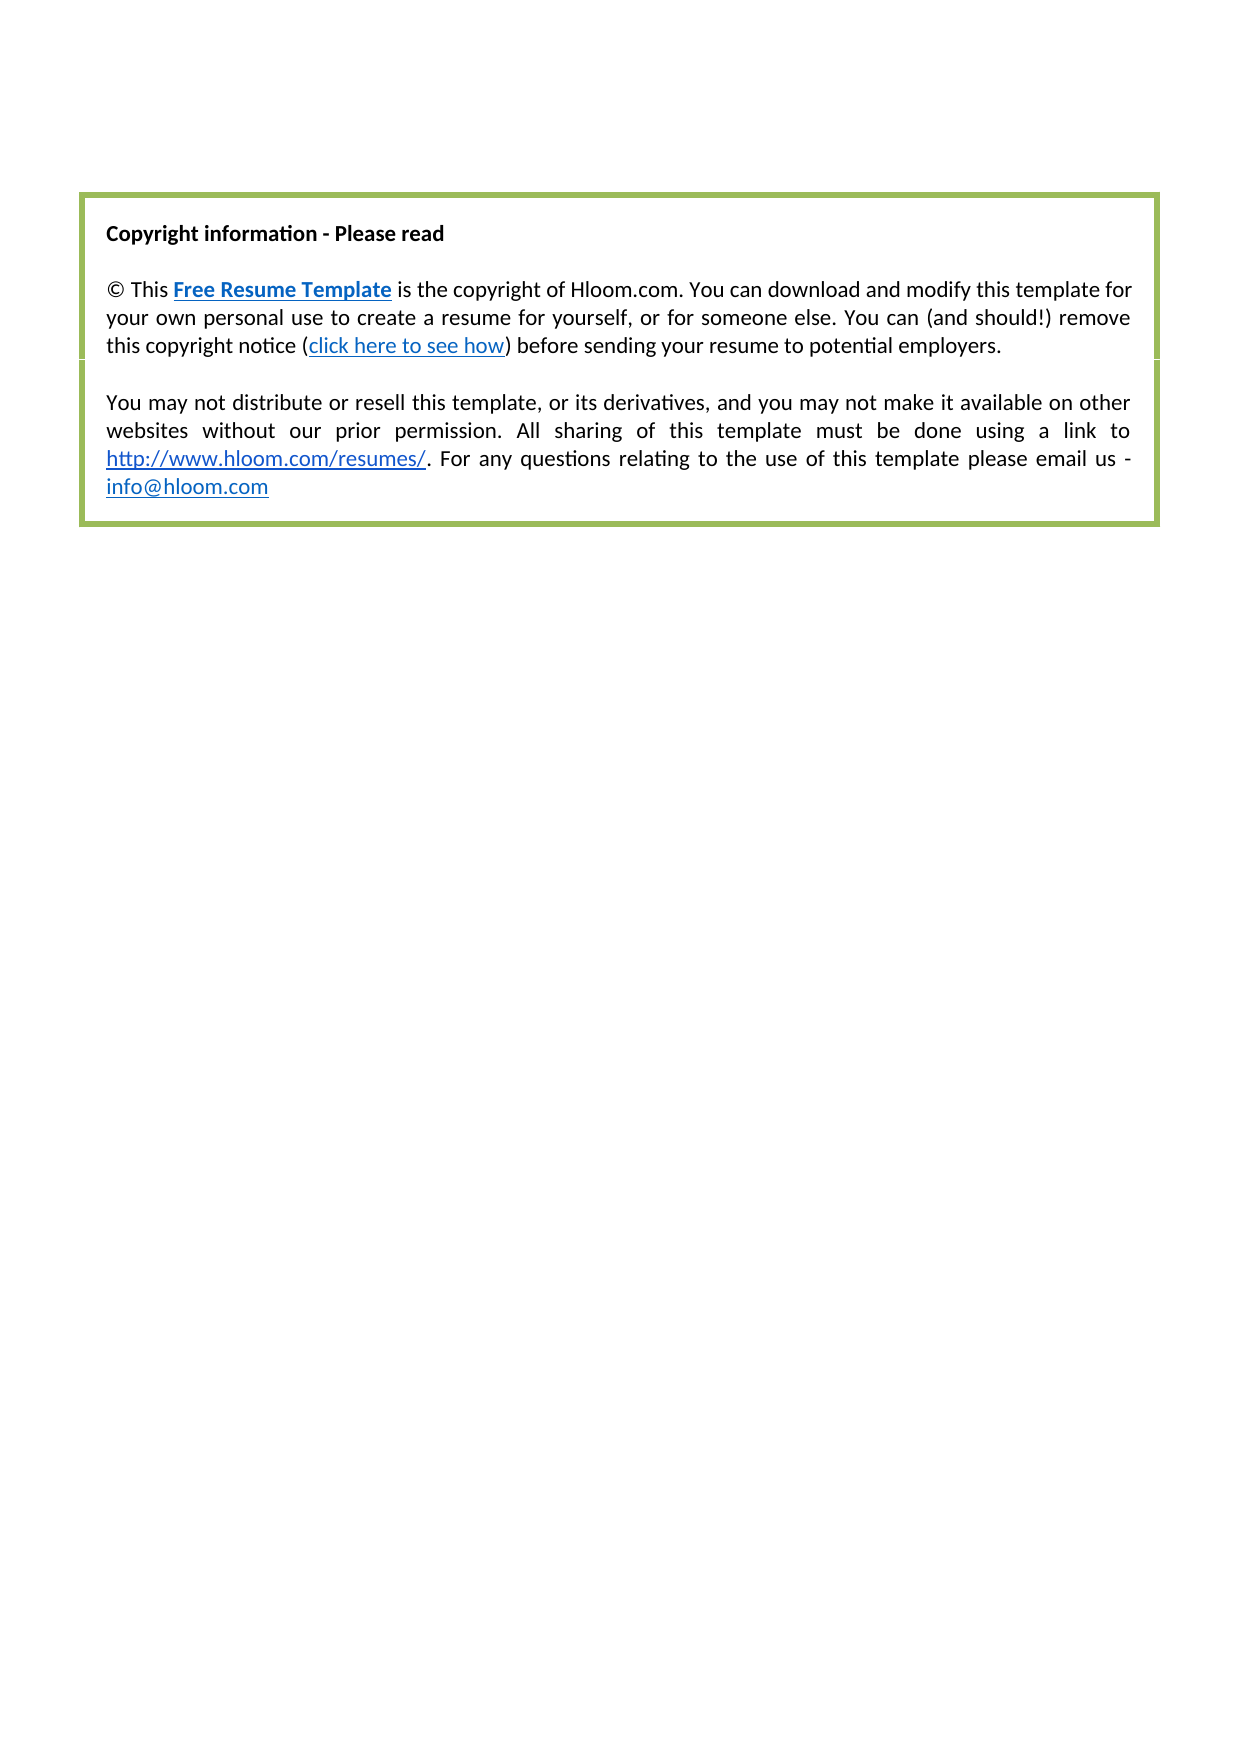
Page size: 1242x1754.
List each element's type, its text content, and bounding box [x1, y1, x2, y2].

text Copyright information - Please read [85, 198, 1154, 247]
text You may not distribute or resell this template, or its derivatives, and you may not make it available on other websites without our prior permission. All sharing of this template must be done using a link to http://www.hloom.com/resumes/. For any questions relating to the use of this template please email us - info@hloom.com [85, 388, 1154, 521]
text © This Free Resume Template is the copyright of Hloom.com. You can download and modify this template for your own personal use to create a resume for yourself, or for someone else. You can (and should!) remove this copyright notice (click here to see how) before sending your resume to potential employers. [106, 276, 1133, 359]
